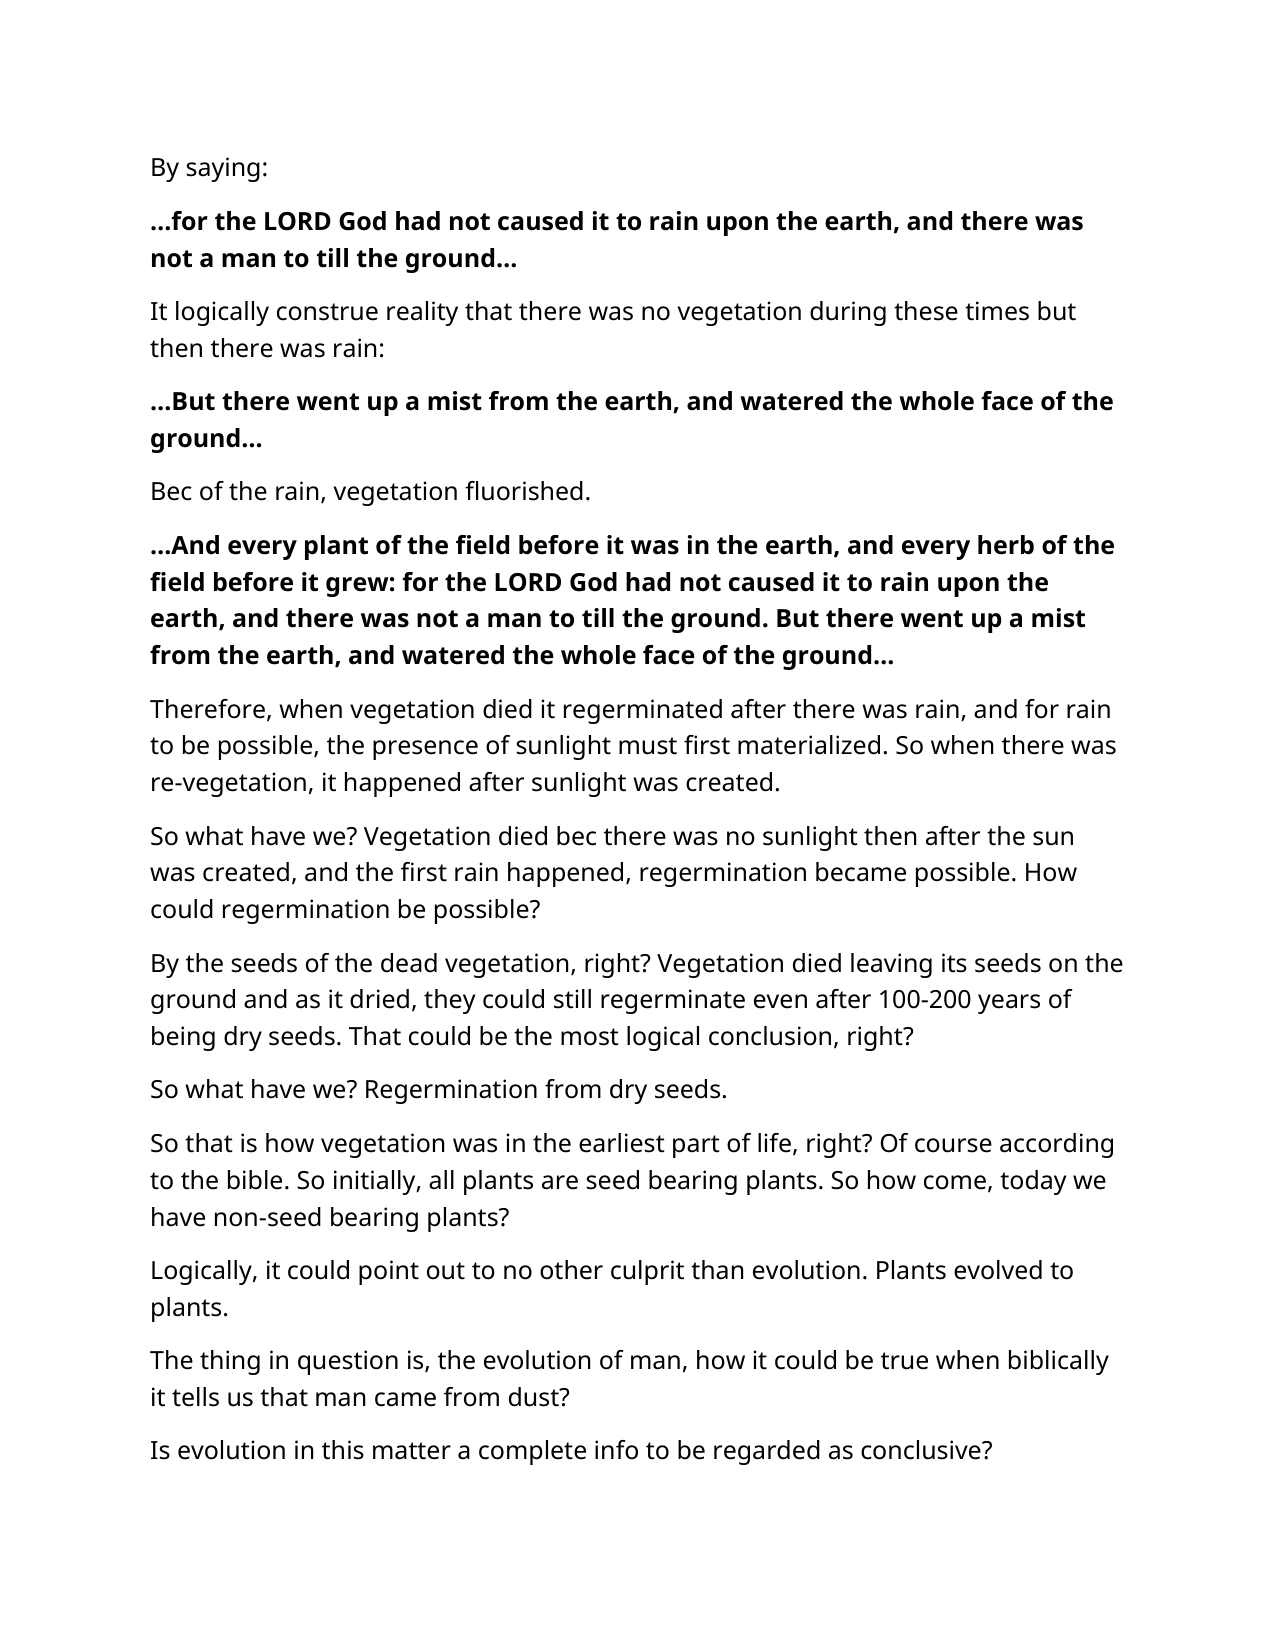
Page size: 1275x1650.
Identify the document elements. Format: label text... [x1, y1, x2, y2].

text By the seeds of the dead vegetation, right? Vegetation died leaving its seeds on the ground and as it dried, they could still regerminate even after 100-200 years of being dry seeds. That could be the most logical conclusion, right? [150, 945, 1125, 1053]
text So what have we? Vegetation died bec there was no sunlight then after the sun was created, and the first rain happened, regermination became possible. How could regermination be possible? [150, 818, 1125, 926]
text Is evolution in this matter a complete info to be regarded as conclusive? [150, 1433, 1125, 1467]
text …And every plant of the field before it was in the earth, and every herb of the field before it grew: for the LORD God had not caused it to rain upon the earth, and there was not a man to till the ground. But there went up a mist from the earth, and watered the whole face of the ground… [150, 527, 1125, 672]
text Bec of the rain, vegetation fluorished. [150, 474, 1125, 508]
text Logically, it could point out to no other culprit than evolution. Plants evolved to plants. [150, 1253, 1125, 1323]
text By saying: [150, 150, 1125, 184]
text Therefore, when vegetation died it regerminated after there was rain, and for rain to be possible, the presence of sunlight must first materialized. So when there was re-vegetation, it happened after sunlight was created. [150, 691, 1125, 799]
text So what have we? Regermination from dry seeds. [150, 1072, 1125, 1106]
text It logically construe reality that there was no vegetation during these times but then there was rain: [150, 294, 1125, 364]
text The thing in question is, the evolution of man, how it could be true when biblically it tells us that man came from dust? [150, 1343, 1125, 1414]
text …But there went up a mist from the earth, and watered the whole face of the ground… [150, 384, 1125, 455]
text …for the LORD God had not caused it to rain upon the earth, and there was not a man to till the ground… [150, 203, 1125, 274]
text So that is how vegetation was in the earliest part of life, right? Of course according to the bible. So initially, all plants are seed bearing plants. So how come, today we have non-seed bearing plants? [150, 1126, 1125, 1233]
